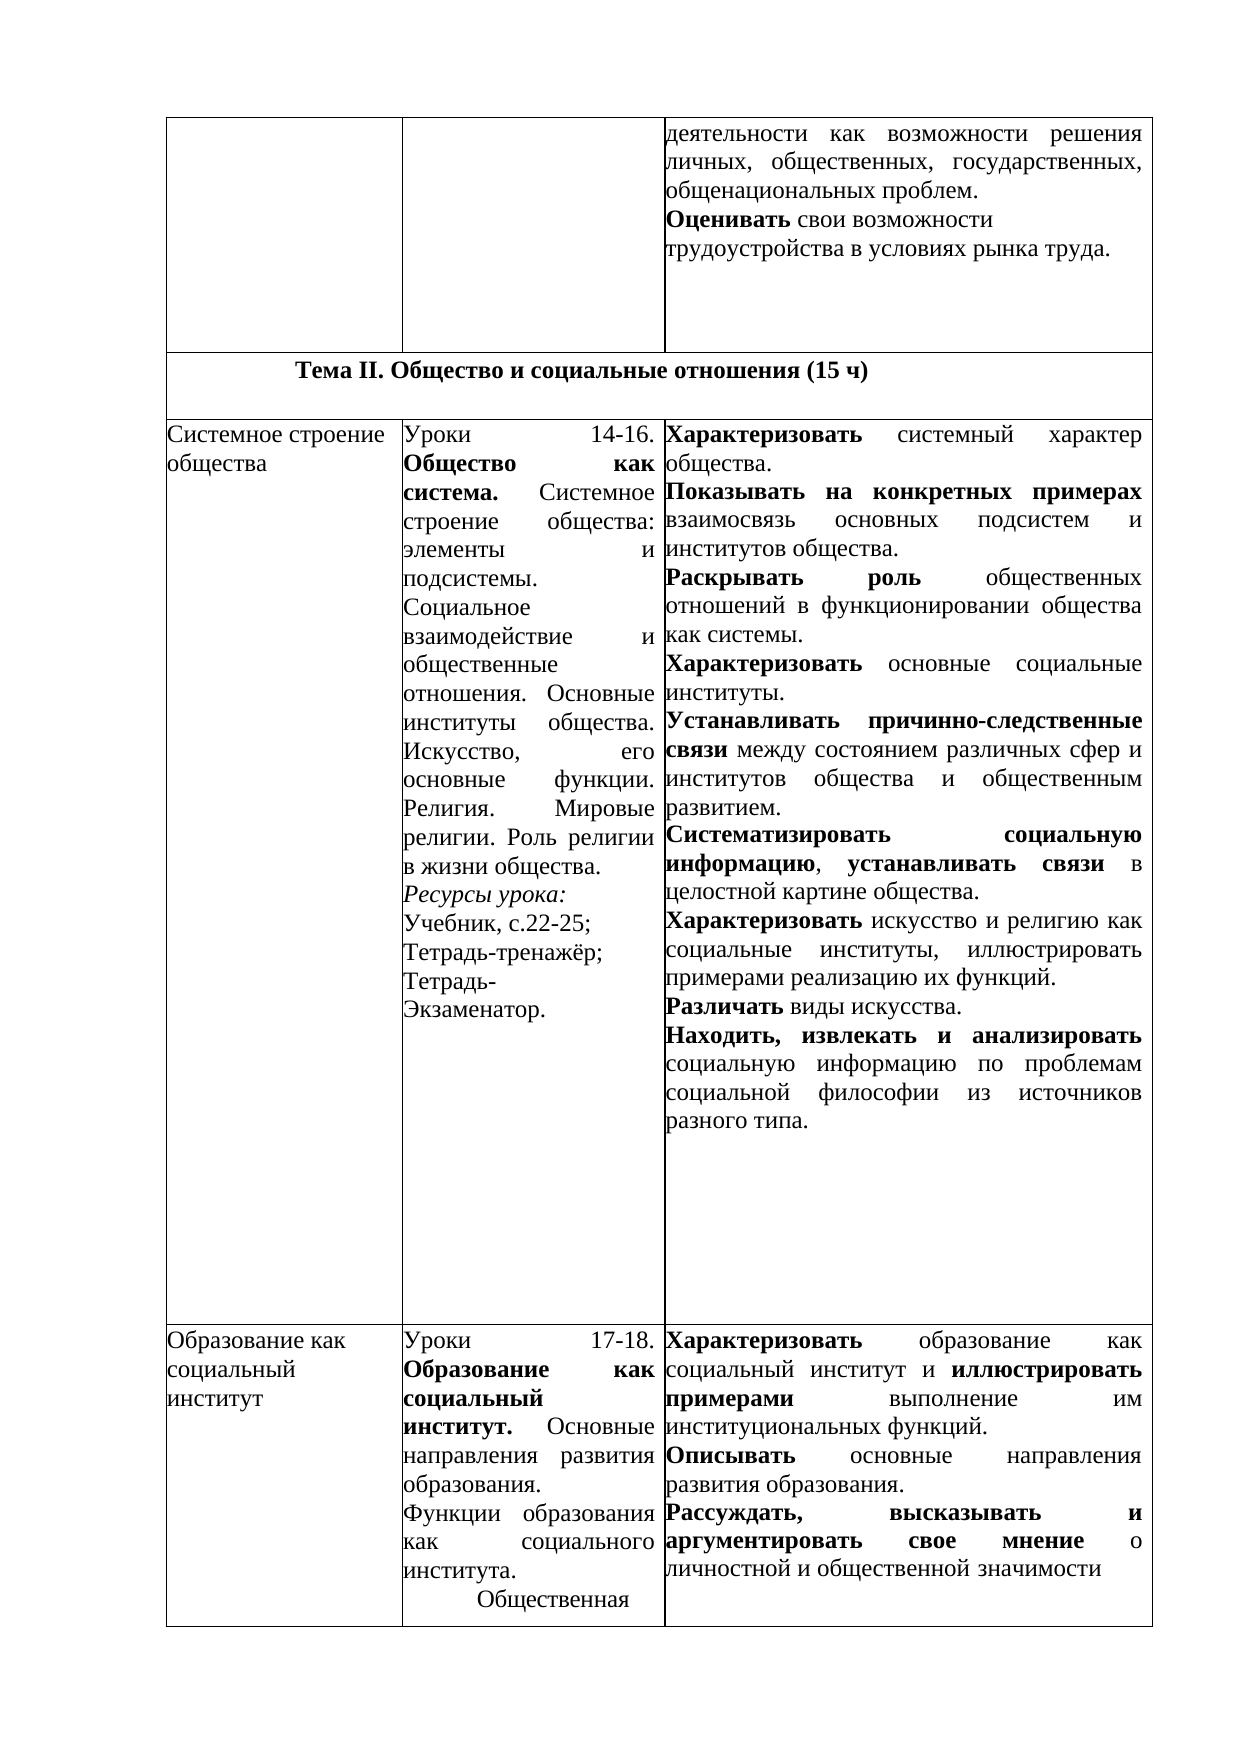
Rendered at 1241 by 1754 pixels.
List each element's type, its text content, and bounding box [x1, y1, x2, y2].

table_cell Образование как социальный институт [167, 1325, 402, 1626]
table_header деятельности как возможности решения личных, общественных, государственных, общенациональных проблем. Оценивать свои возможности трудоустройства в условиях рынка труда. [666, 118, 1152, 352]
table_cell Характеризовать системный характер общества. Показывать на конкретных примерах взаимосвязь основных подсистем и институтов общества. Раскрывать роль общественных отношений в функционировании общества как системы. Характеризовать основные социальные институты. Устанавливать причинно-следственные связи между состоянием различных сфер и институтов общества и общественным развитием. Систематизировать социальную информацию, устанавливать связи в целостной картине общества. Характеризовать искусство и религию как социальные институты, иллюстрировать примерами реализацию их функций. Различать виды искусства. Находить, извлекать и анализировать социальную информацию по проблемам социальной философии из источников разного типа. [666, 420, 1152, 1324]
table_cell Системное строение общества [167, 420, 402, 1324]
table_header [167, 118, 402, 352]
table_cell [403, 1325, 664, 1626]
table_cell Тема II. Общество и социальные отношения (15 ч) [167, 353, 1152, 418]
table_cell Уроки 14-16. Общество как система. Системное строение общества: элементы и подсистемы. Социальное взаимодействие и общественные отношения. Основные институты общества. Искусство, его основные функции. Религия. Мировые религии. Роль религии в жизни общества. Ресурсы урока: Учебник, с.22-25; Тетрадь-тренажёр; Тетрадь- Экзаменатор. [403, 420, 664, 1324]
table_header [403, 118, 664, 352]
table_cell Характеризовать образование как социальный институт и иллюстрировать примерами выполнение им институциональных функций. Описывать основные направления развития образования. Рассуждать, высказывать и аргументировать свое мнение о личностной и общественной значимости [666, 1325, 1152, 1626]
